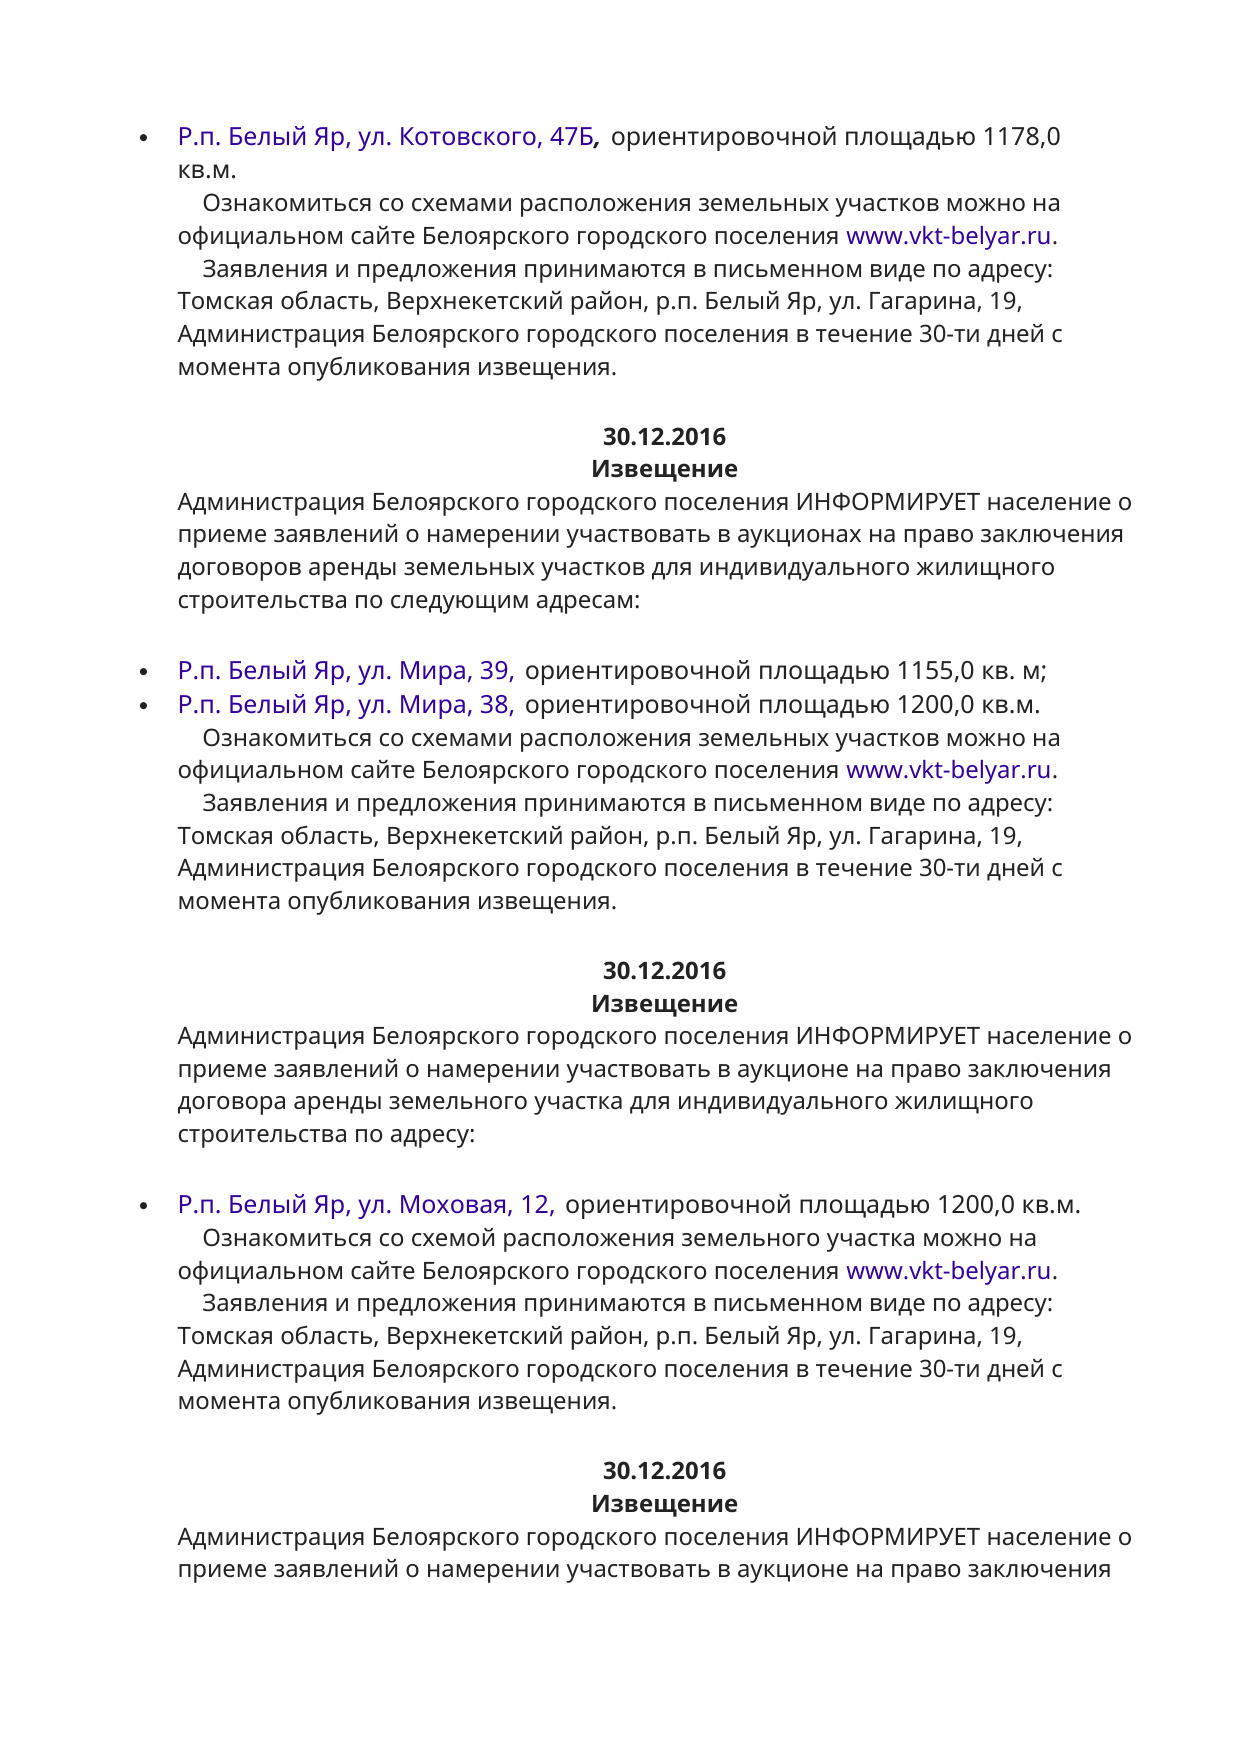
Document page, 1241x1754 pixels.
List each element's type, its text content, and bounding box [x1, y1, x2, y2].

text Извещение [177, 452, 1152, 484]
list Р.п. Белый Яр, ул. Котовского, 47Б, ориентировочной площадью 1178,0 кв.м. [177, 118, 1152, 186]
text 30.12.2016 [177, 1454, 1152, 1487]
text Извещение [177, 986, 1152, 1019]
list Р.п. Белый Яр, ул. Мира, 38, ориентировочной площадью 1200,0 кв.м. [177, 687, 1152, 721]
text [177, 1519, 1152, 1584]
text 30.12.2016 [177, 419, 1152, 452]
list Р.п. Белый Яр, ул. Мира, 39, ориентировочной площадью 1155,0 кв. м; [140, 652, 1114, 687]
text Извещение [177, 1487, 1152, 1519]
text 30.12.2016 [177, 954, 1152, 986]
text Ознакомиться со схемами расположения земельных участков можно на официальном сайте Белоярского городского поселения www.vkt-belyar.ru. [177, 721, 1152, 786]
list Р.п. Белый Яр, ул. Моховая, 12, ориентировочной площадью 1200,0 кв.м. [140, 1187, 1114, 1221]
text Ознакомиться со схемами расположения земельных участков можно на официальном сайте Белоярского городского поселения www.vkt-belyar.ru. [177, 186, 1152, 251]
text Ознакомиться со схемой расположения земельного участка можно на официальном сайте Белоярского городского поселения www.vkt-belyar.ru. [177, 1221, 1152, 1286]
